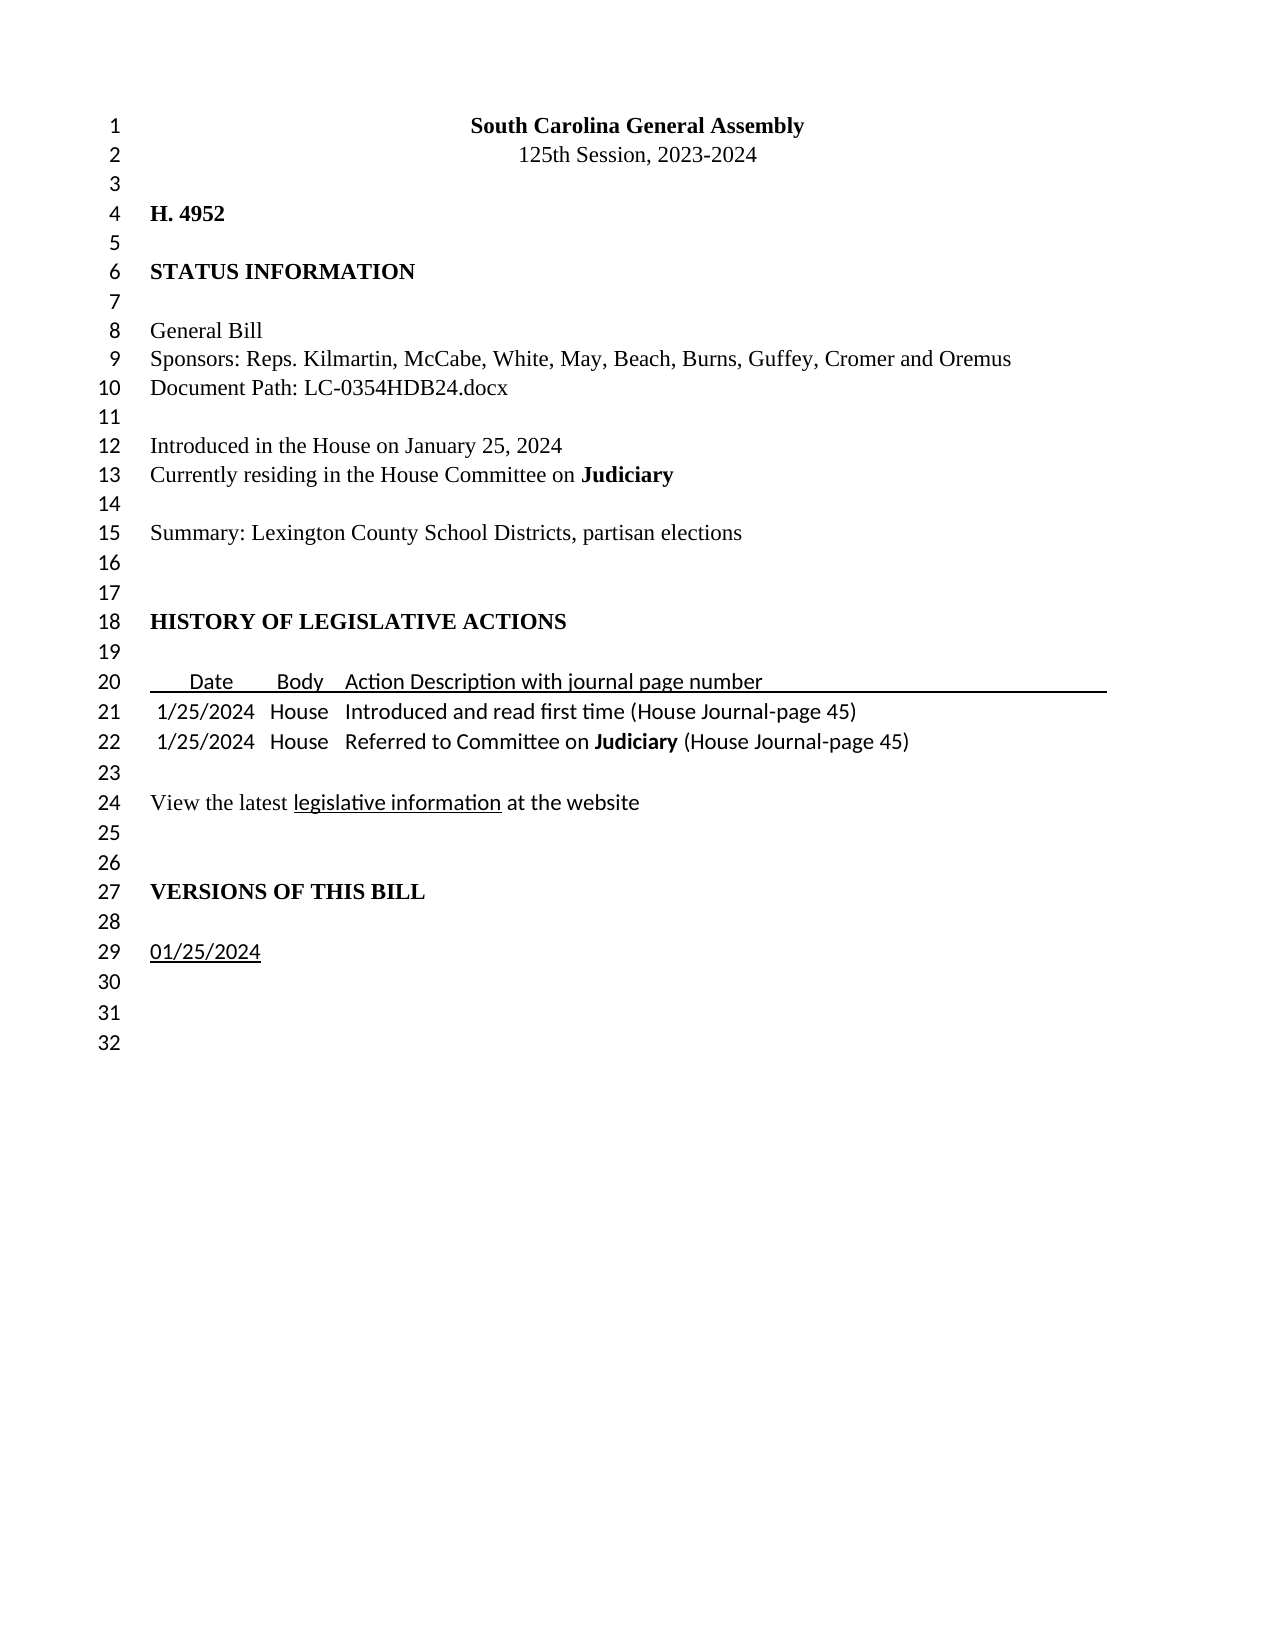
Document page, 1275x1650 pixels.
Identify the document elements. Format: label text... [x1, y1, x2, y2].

text Currently residing in the House Committee on Judiciary [150, 461, 1125, 487]
text General Bill [150, 317, 1125, 343]
text Document Path: LC-0354HDB24.docx [150, 374, 1125, 400]
text View the latest legislative information at the website [150, 788, 1125, 816]
text 1/25/2024 House Referred to Committee on Judiciary (House Journal-page 45) [150, 727, 1125, 755]
text Introduced in the House on January 25, 2024 [150, 432, 1125, 459]
text Sponsors: Reps. Kilmartin, McCabe, White, May, Beach, Burns, Guffey, Cromer and Oremus [150, 345, 1125, 372]
text H. 4952 [150, 199, 1125, 226]
text VERSIONS OF THIS BILL [150, 878, 1125, 905]
text 125th Session, 2023-2024 [150, 141, 1125, 167]
text 01/25/2024 [150, 937, 1125, 965]
text 1/25/2024 House Introduced and read first time (House Journal-page 45) [150, 697, 1125, 725]
text Summary: Lexington County School Districts, partisan elections [150, 519, 1125, 546]
text Date Body Action Description with journal page number [150, 667, 1125, 695]
text HISTORY OF LEGISLATIVE ACTIONS [150, 608, 1125, 635]
text South Carolina General Assembly [150, 112, 1125, 139]
text STATUS INFORMATION [150, 258, 1125, 284]
